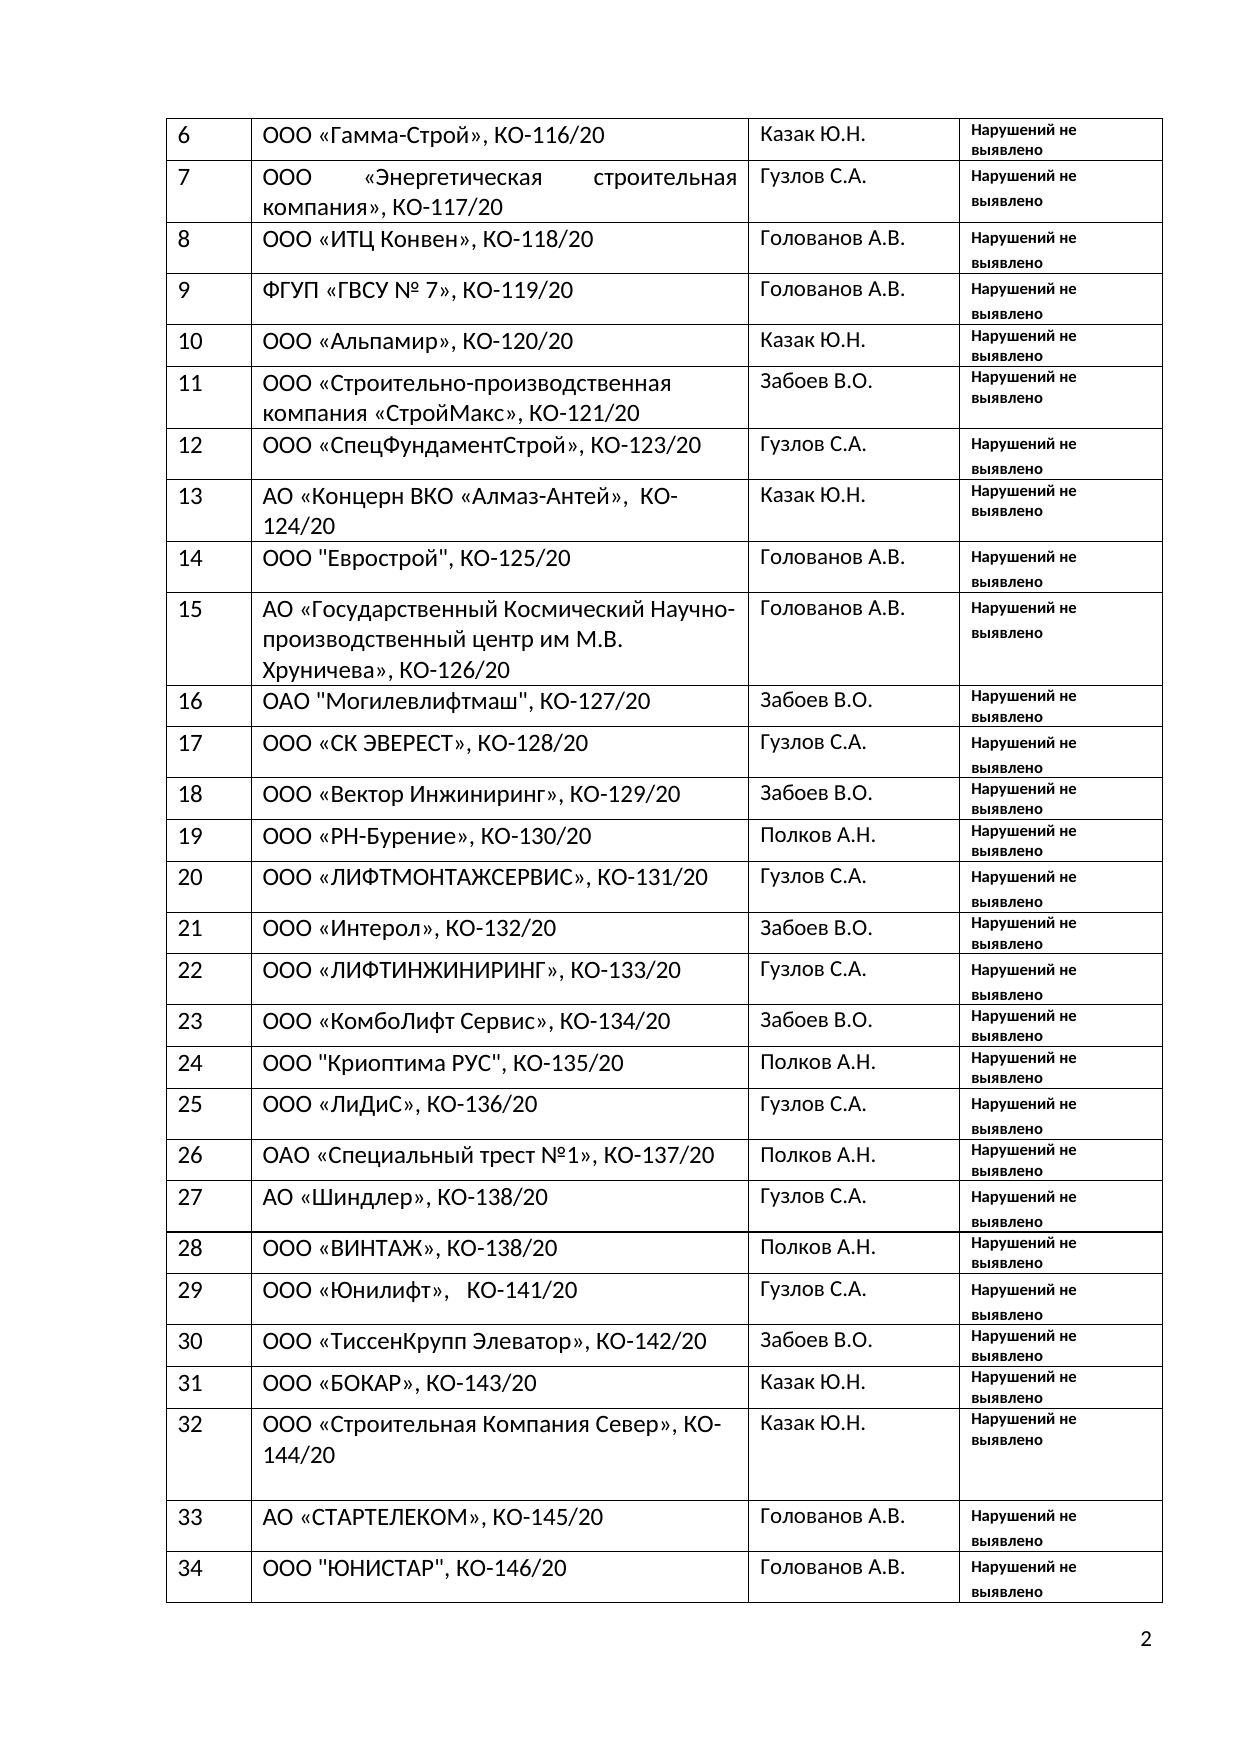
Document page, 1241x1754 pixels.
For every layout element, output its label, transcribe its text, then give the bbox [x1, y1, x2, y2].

table_cell Нарушений не выявлено [960, 1274, 1162, 1324]
table_cell Нарушений не выявлено [960, 778, 1162, 819]
table_cell Полков А.Н. [749, 1233, 959, 1273]
table_cell Нарушений не выявлено [960, 954, 1162, 1004]
table_cell Казак Ю.Н. [749, 119, 959, 160]
table_cell ООО «Альпамир», КО-120/20 [252, 325, 748, 366]
table_cell Голованов А.В. [749, 274, 959, 324]
table_cell 33 [167, 1501, 251, 1551]
table_cell ОАО «Специальный трест №1», КО-137/20 [252, 1140, 748, 1180]
table_cell ООО «Строительно-производственная компания «СтройМакс», КО-121/20 [252, 367, 748, 428]
table_cell Казак Ю.Н. [749, 1409, 959, 1500]
table_cell Нарушений не выявлено [960, 862, 1162, 912]
table_cell 30 [167, 1325, 251, 1366]
table_cell ООО «Энергетическая строительная компания», КО-117/20 [252, 161, 748, 222]
table_cell Нарушений не выявлено [960, 223, 1162, 273]
table_cell 23 [167, 1005, 251, 1046]
table_cell ООО «ЛиДиС», КО-136/20 [252, 1089, 748, 1139]
table_cell ООО «ЛИФТИНЖИНИРИНГ», КО-133/20 [252, 954, 748, 1004]
table_cell Нарушений не выявлено [960, 1409, 1162, 1500]
table_cell Нарушений не выявлено [960, 686, 1162, 726]
table_cell Гузлов С.А. [749, 862, 959, 912]
table_cell Гузлов С.А. [749, 954, 959, 1004]
table_cell Нарушений не выявлено [960, 1233, 1162, 1273]
table_cell Забоев В.О. [749, 686, 959, 726]
table_cell ООО «ВИНТАЖ», КО-138/20 [252, 1233, 748, 1273]
table_cell АО «Государственный Космический Научно-производственный центр им М.В. Хруничева», КО-126/20 [252, 593, 748, 684]
table_cell 14 [167, 542, 251, 592]
table_cell Гузлов С.А. [749, 1181, 959, 1231]
table_cell Гузлов С.А. [749, 727, 959, 777]
table_cell 17 [167, 727, 251, 777]
table_cell Голованов А.В. [749, 1501, 959, 1551]
table_cell Забоев В.О. [749, 778, 959, 819]
table_cell Нарушений не выявлено [960, 367, 1162, 428]
table_cell Забоев В.О. [749, 367, 959, 428]
table_cell Голованов А.В. [749, 593, 959, 684]
table_cell 32 [167, 1409, 251, 1500]
table_cell ООО "Криоптима РУС", КО-135/20 [252, 1047, 748, 1088]
table_cell Казак Ю.Н. [749, 325, 959, 366]
table_cell Полков А.Н. [749, 1047, 959, 1088]
table_cell ООО «СпецФундаментСтрой», КО-123/20 [252, 429, 748, 479]
table_cell Нарушений не выявлено [960, 1325, 1162, 1366]
table_cell 7 [167, 161, 251, 222]
table_cell 18 [167, 778, 251, 819]
table_cell АО «Шиндлер», КО-138/20 [252, 1181, 748, 1231]
table_cell ООО "ЮНИСТАР", КО-146/20 [252, 1552, 748, 1602]
table_cell ФГУП «ГВСУ № 7», КО-119/20 [252, 274, 748, 324]
table_cell Нарушений не выявлено [960, 593, 1162, 684]
table_cell Забоев В.О. [749, 1325, 959, 1366]
table_cell Полков А.Н. [749, 820, 959, 861]
table_cell 29 [167, 1274, 251, 1324]
table_cell Нарушений не выявлено [960, 274, 1162, 324]
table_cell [960, 1552, 1162, 1602]
table_cell 21 [167, 913, 251, 953]
table_cell ООО «БОКАР», КО-143/20 [252, 1367, 748, 1407]
table_cell 13 [167, 480, 251, 541]
table_cell АО «Концерн ВКО «Алмаз-Антей», КО-124/20 [252, 480, 748, 541]
table_cell Нарушений не выявлено [960, 1140, 1162, 1180]
table_cell ООО «Строительная Компания Север», КО-144/20 [252, 1409, 748, 1500]
table_cell Казак Ю.Н. [749, 1367, 959, 1407]
table_cell Голованов А.В. [749, 1552, 959, 1602]
table_cell ООО «Интерол», КО-132/20 [252, 913, 748, 953]
table_cell 22 [167, 954, 251, 1004]
table_cell Нарушений не выявлено [960, 1181, 1162, 1231]
table_cell 24 [167, 1047, 251, 1088]
table_cell Голованов А.В. [749, 542, 959, 592]
table_cell 19 [167, 820, 251, 861]
table_cell Забоев В.О. [749, 913, 959, 953]
table_cell Нарушений не выявлено [960, 1047, 1162, 1088]
table_cell Нарушений не выявлено [960, 480, 1162, 541]
table_cell 11 [167, 367, 251, 428]
table_cell ООО «Гамма-Строй», КО-116/20 [252, 119, 748, 160]
table_cell Нарушений не выявлено [960, 1005, 1162, 1046]
table_cell ООО «Юнилифт», КО-141/20 [252, 1274, 748, 1324]
table_cell Нарушений не выявлено [960, 325, 1162, 366]
table_cell ОАО "Могилевлифтмаш", КО-127/20 [252, 686, 748, 726]
table_cell ООО «ЛИФТМОНТАЖСЕРВИС», КО-131/20 [252, 862, 748, 912]
table_cell Нарушений не выявлено [960, 1367, 1162, 1407]
table_cell Нарушений не выявлено [960, 913, 1162, 953]
table_cell 9 [167, 274, 251, 324]
table_cell Нарушений не выявлено [960, 429, 1162, 479]
table_cell Голованов А.В. [749, 223, 959, 273]
table_cell Казак Ю.Н. [749, 480, 959, 541]
table_cell 12 [167, 429, 251, 479]
table_cell ООО "Еврострой", КО-125/20 [252, 542, 748, 592]
table_cell ООО «КомбоЛифт Сервис», КО-134/20 [252, 1005, 748, 1046]
table_cell ООО «СК ЭВЕРЕСТ», КО-128/20 [252, 727, 748, 777]
table_cell 25 [167, 1089, 251, 1139]
table_cell Нарушений не выявлено [960, 820, 1162, 861]
table_cell Полков А.Н. [749, 1140, 959, 1180]
table_cell 10 [167, 325, 251, 366]
table_cell 31 [167, 1367, 251, 1407]
table_cell ООО «ТиссенКрупп Элеватор», КО-142/20 [252, 1325, 748, 1366]
table_cell АО «СТАРТЕЛЕКОМ», КО-145/20 [252, 1501, 748, 1551]
table_cell 16 [167, 686, 251, 726]
table_cell Нарушений не выявлено [960, 1501, 1162, 1551]
table_cell Нарушений не выявлено [960, 727, 1162, 777]
table_cell 20 [167, 862, 251, 912]
table_cell ООО «Вектор Инжиниринг», КО-129/20 [252, 778, 748, 819]
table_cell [960, 119, 1162, 160]
table_cell 6 [167, 119, 251, 160]
table_cell 28 [167, 1233, 251, 1273]
table_cell Гузлов С.А. [749, 429, 959, 479]
table_cell 27 [167, 1181, 251, 1231]
table_cell Нарушений не выявлено [960, 161, 1162, 222]
table_cell Забоев В.О. [749, 1005, 959, 1046]
table_cell ООО «РН-Бурение», КО-130/20 [252, 820, 748, 861]
table_cell ООО «ИТЦ Конвен», КО-118/20 [252, 223, 748, 273]
table_cell 34 [167, 1552, 251, 1602]
table_cell 15 [167, 593, 251, 684]
table_cell Нарушений не выявлено [960, 542, 1162, 592]
table_cell 8 [167, 223, 251, 273]
table_cell Нарушений не выявлено [960, 1089, 1162, 1139]
table_cell 26 [167, 1140, 251, 1180]
table_cell Гузлов С.А. [749, 161, 959, 222]
table_cell Гузлов С.А. [749, 1274, 959, 1324]
table_cell Гузлов С.А. [749, 1089, 959, 1139]
